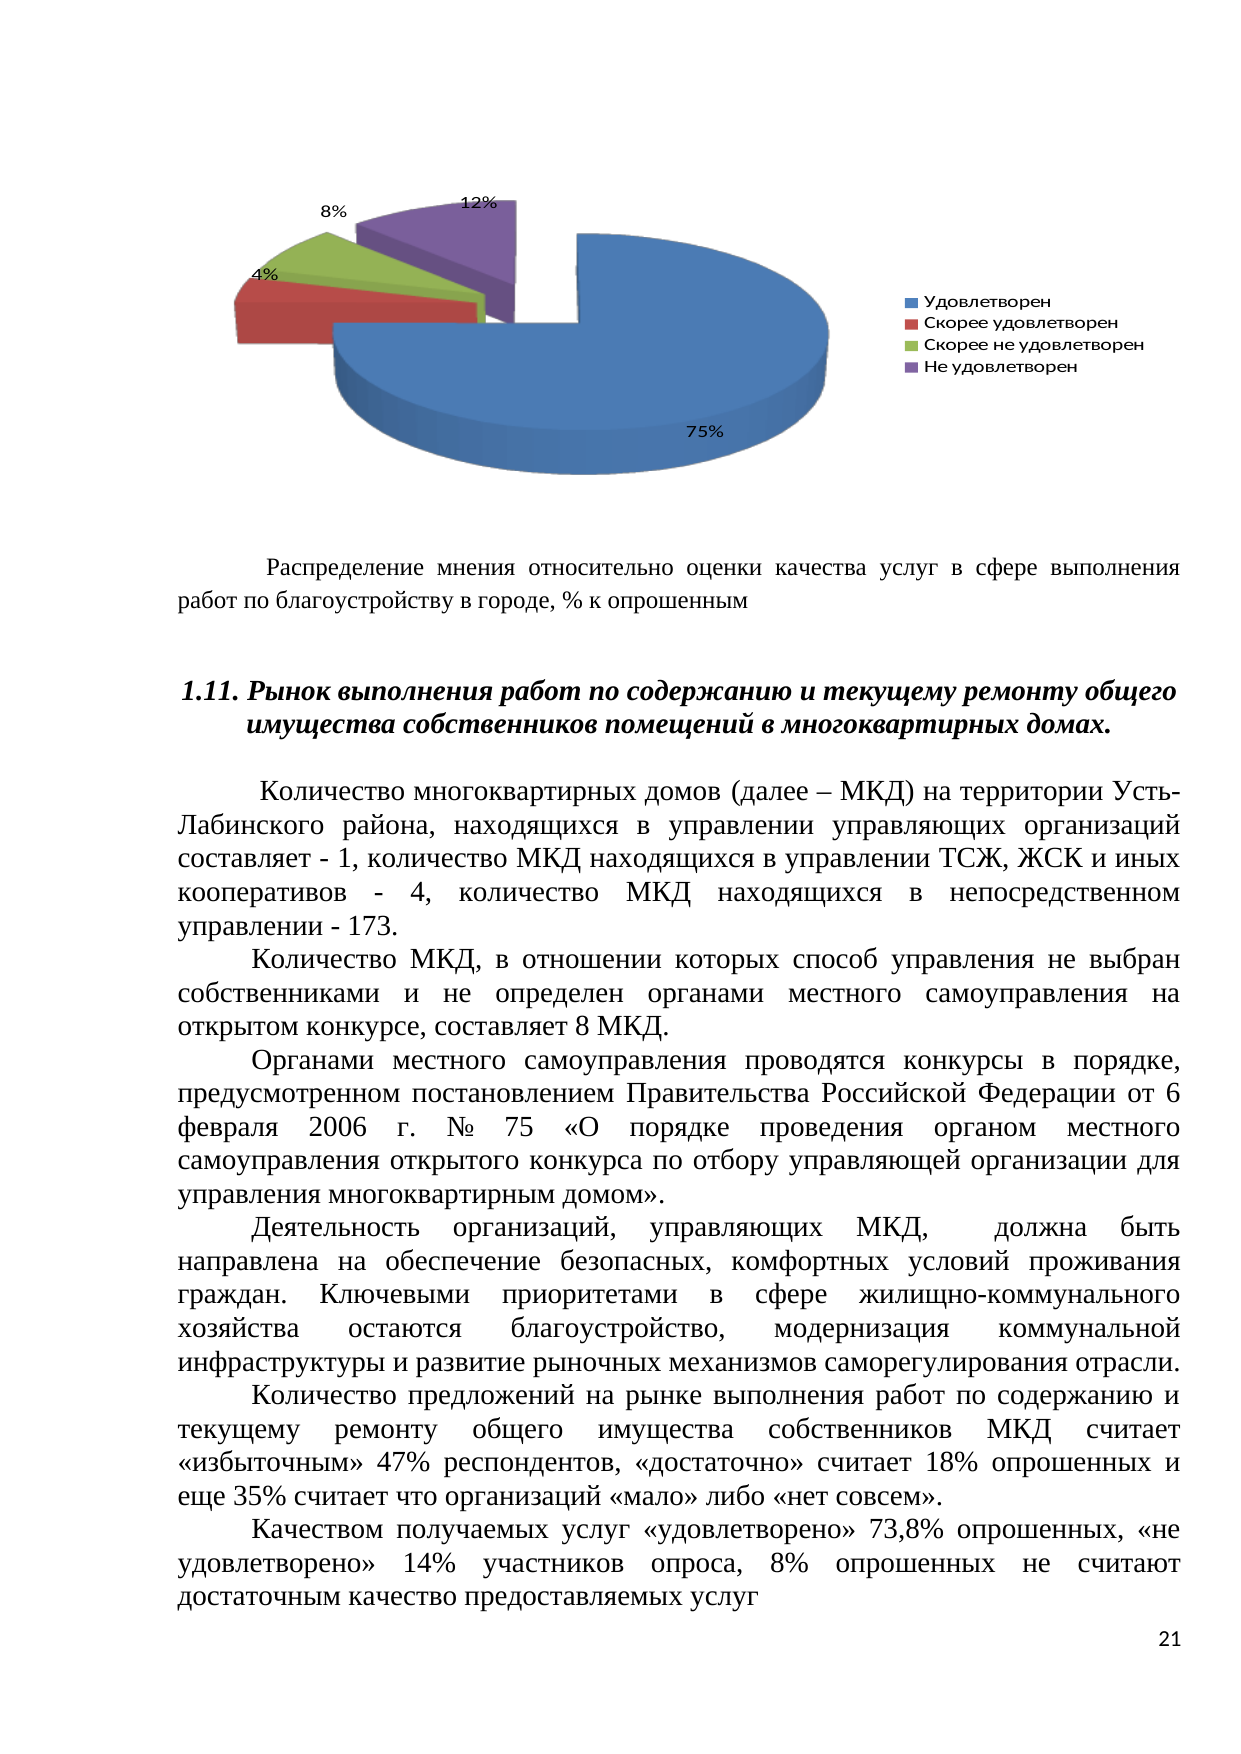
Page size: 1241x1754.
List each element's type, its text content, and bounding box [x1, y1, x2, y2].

text Качеством получаемых услуг «удовлетворено» 73,8% опрошенных, «не удовлетворено» 14% участников опроса, 8% опрошенных не считают достаточным качество предоставляемых услуг [177, 1511, 1181, 1612]
text 1.11. Рынок выполнения работ по содержанию и текущему ремонту общего имущества собственников помещений в многоквартирных домах. [177, 673, 1181, 740]
text Количество предложений на рынке выполнения работ по содержанию и текущему ремонту общего имущества собственников МКД считает «избыточным» 47% респондентов, «достаточно» считает 18% опрошенных и еще 35% считает что организаций «мало» либо «нет совсем». [177, 1377, 1181, 1511]
text Органами местного самоуправления проводятся конкурсы в порядке, предусмотренном постановлением Правительства Российской Федерации от 6 февраля 2006 г. № 75 «О порядке проведения органом местного самоуправления открытого конкурса по отбору управляющей организации для управления многоквартирным домом». [177, 1042, 1181, 1209]
text Количество МКД, в отношении которых способ управления не выбран собственниками и не определен органами местного самоуправления на открытом конкурсе, составляет 8 МКД. [177, 941, 1181, 1042]
text Деятельность организаций, управляющих МКД, должна быть направлена на обеспечение безопасных, комфортных условий проживания граждан. Ключевыми приоритетами в сфере жилищно-коммунального хозяйства остаются благоустройство, модернизация коммунальной инфраструктуры и развитие рыночных механизмов саморегулирования отрасли. [177, 1209, 1181, 1377]
text Распределение мнения относительно оценки качества услуг в сфере выполнения работ по благоустройству в городе, % к опрошенным [177, 552, 1181, 614]
text Количество многоквартирных домов (далее – МКД) на территории Усть-Лабинского района, находящихся в управлении управляющих организаций составляет - 1, количество МКД находящихся в управлении ТСЖ, ЖСК и иных кооперативов - 4, количество МКД находящихся в непосредственном управлении - 173. [177, 773, 1181, 941]
